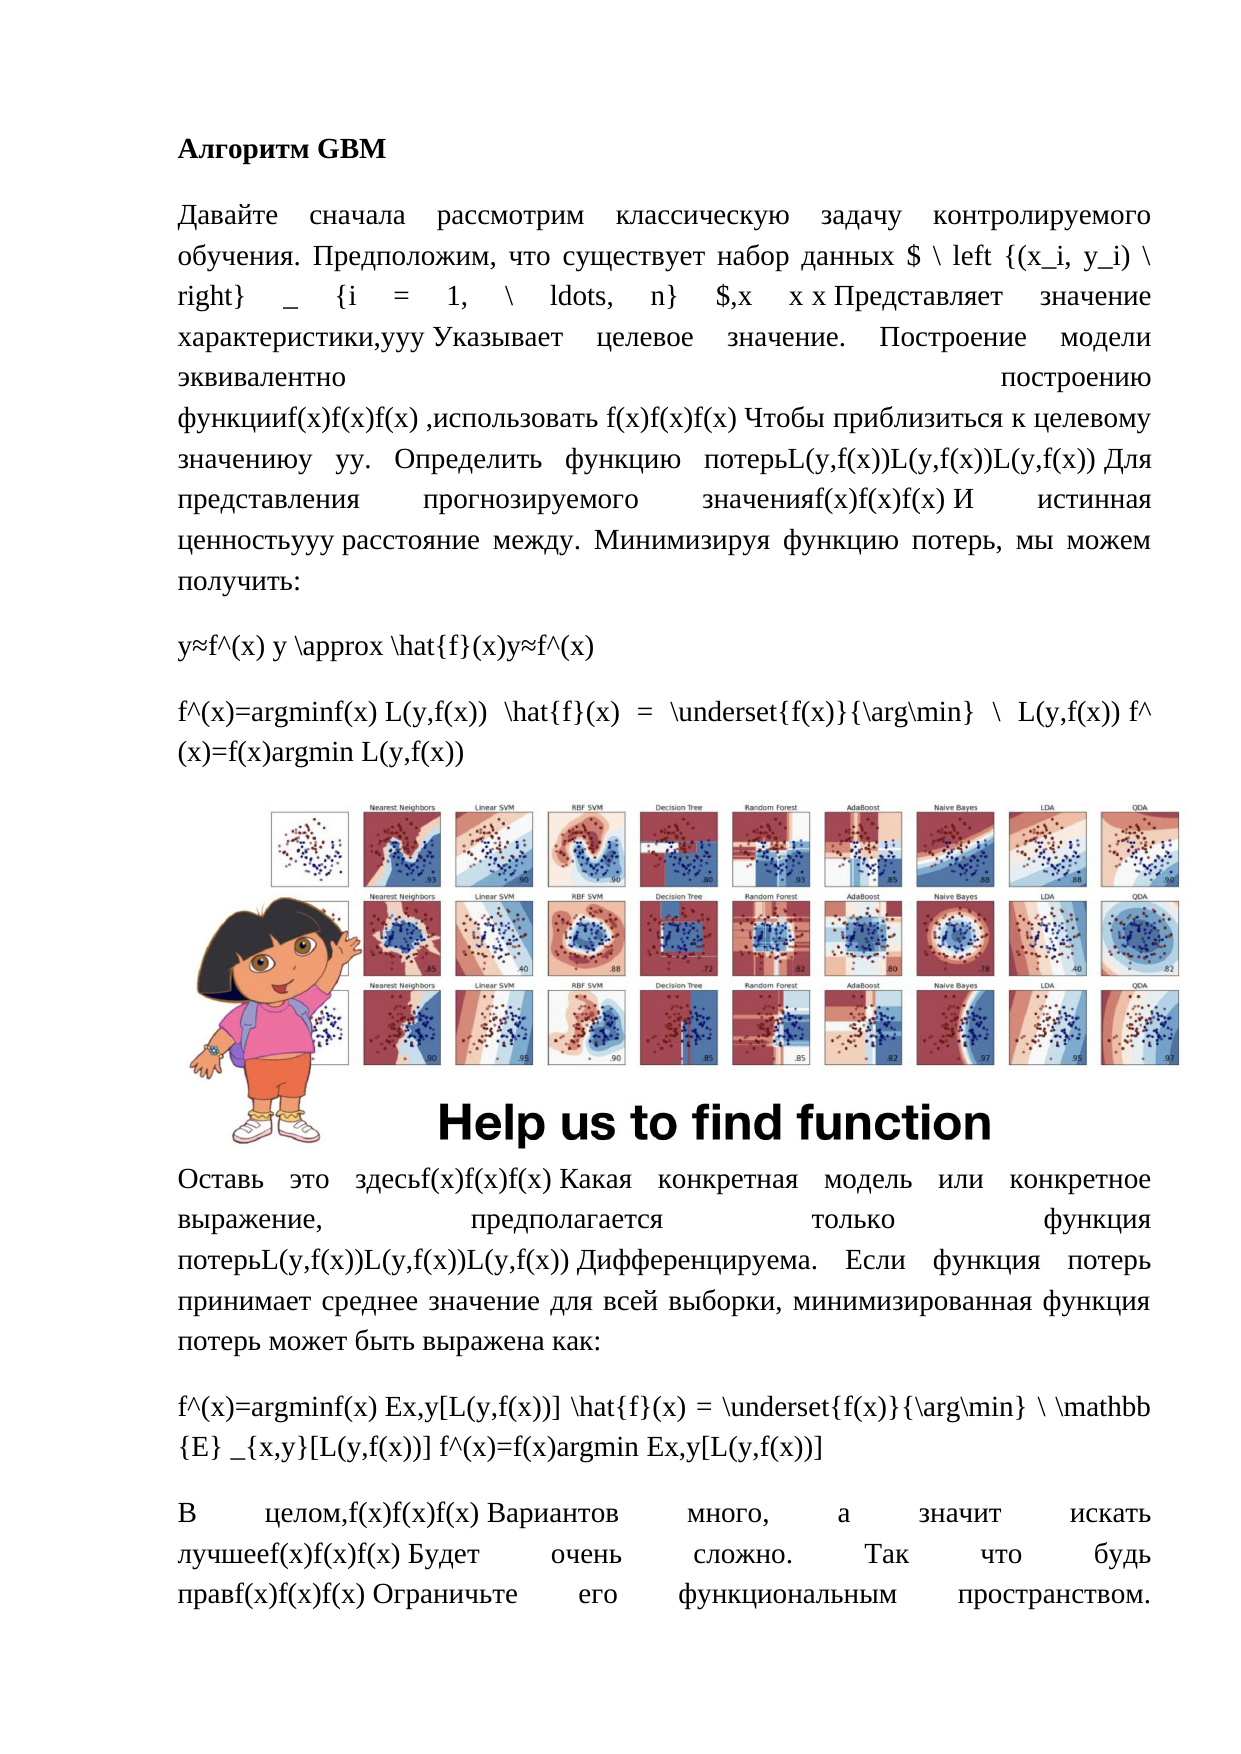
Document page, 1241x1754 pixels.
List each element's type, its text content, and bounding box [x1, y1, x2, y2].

picture [177, 793, 1192, 1154]
text Алгоритм GBM [177, 118, 1152, 165]
text Давайте сначала рассмотрим классическую задачу контролируемого обучения. Предположим, что существует набор данных $ \ left {(x_i, y_i) \ right} _ {i = 1, \ ldots, n} $,x x x Представляет значение характеристики,yyy Указывает целевое значение. Построение модели эквивалентно построению функцииf(x)f(x)f(x) ,использовать f(x)f(x)f(x) Чтобы приблизиться к целевому значениюy yy. Определить функцию потерьL(y,f(x))L(y,f(x))L(y,f(x)) Для представления прогнозируемого значенияf(x)f(x)f(x) И истинная ценностьyyy расстояние между. Минимизируя функцию потерь, мы можем получить: [177, 190, 1152, 596]
text f^(x)=arg⁡min⁡f(x) Ex,y[L(y,f(x))] \hat{f}(x) = \underset{f(x)}{\arg\min} \ \mathbb {E} _{x,y}[L(y,f(x))] f^​(x)=f(x)argmin​ Ex,y​[L(y,f(x))] [177, 1382, 1152, 1463]
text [177, 1488, 1152, 1610]
text y≈f^(x) y \approx \hat{f}(x)y≈f^​(x) [177, 621, 1152, 662]
text Оставь это здесьf(x)f(x)f(x) Какая конкретная модель или конкретное выражение, предполагается только функция потерьL(y,f(x))L(y,f(x))L(y,f(x)) Дифференцируема. Если функция потерь принимает среднее значение для всей выборки, минимизированная функция потерь может быть выражена как: [177, 1154, 1152, 1357]
text f^(x)=arg⁡min⁡f(x) L(y,f(x)) \hat{f}(x) = \underset{f(x)}{\arg\min} \ L(y,f(x)) f^​(x)=f(x)argmin​ L(y,f(x)) [177, 687, 1152, 768]
